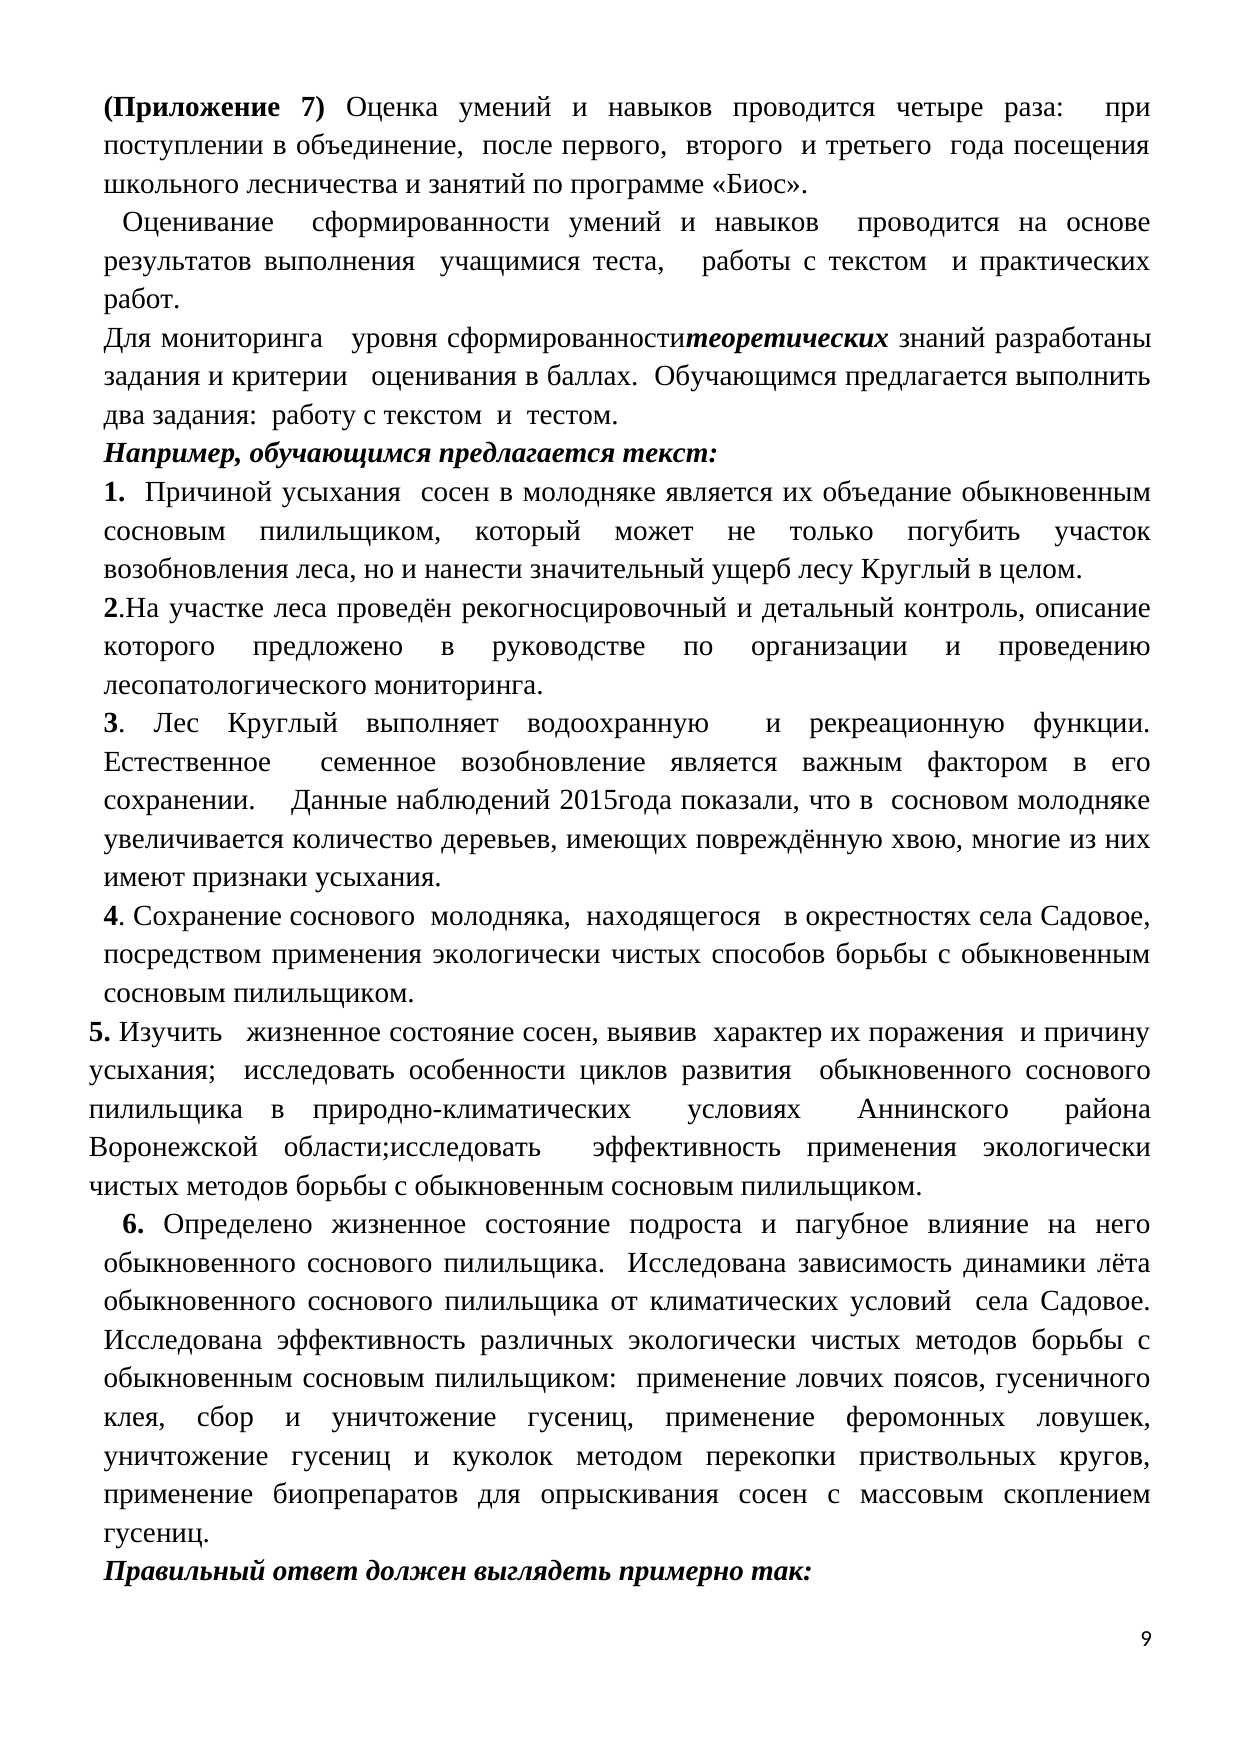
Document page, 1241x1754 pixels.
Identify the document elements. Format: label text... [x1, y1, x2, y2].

text 3. Лес Круглый выполняет водоохранную и рекреационную функции. Естественное семенное возобновление является важным фактором в его сохранении. Данные наблюдений 2015года показали, что в сосновом молодняке увеличивается количество деревьев, имеющих повреждённую хвою, многие из них имеют признаки усыхания. [103, 705, 1152, 893]
text Например, обучающимся предлагается текст: [103, 436, 1152, 469]
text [103, 89, 1152, 199]
text 4. Сохранение соснового молодняка, находящегося в окрестностях села Садовое, посредством применения экологически чистых способов борьбы с обыкновенным сосновым пилильщиком. [103, 898, 1152, 1009]
text Правильный ответ должен выглядеть примерно так: [103, 1553, 1152, 1587]
text Оценивание сформированности умений и навыков проводится на основе результатов выполнения учащимися теста, работы с текстом и практических работ. [103, 204, 1152, 315]
text Для мониторинга уровня сформированноститеоретических знаний разработаны задания и критерии оценивания в баллах. Обучающимся предлагается выполнить два задания: работу с текстом и тестом. [103, 320, 1152, 431]
text 1. Причиной усыхания сосен в молодняке является их объедание обыкновенным сосновым пилильщиком, который может не только погубить участок возобновления леса, но и нанести значительный ущерб лесу Круглый в целом. [103, 474, 1152, 585]
text 2.На участке леса проведён рекогносцировочный и детальный контроль, описание которого предложено в руководстве по организации и проведению лесопатологического мониторинга. [103, 590, 1152, 700]
text 6. Определено жизненное состояние подроста и пагубное влияние на него обыкновенного соснового пилильщика. Исследована зависимость динамики лёта обыкновенного соснового пилильщика от климатических условий села Садовое. Исследована эффективность различных экологически чистых методов борьбы с обыкновенным сосновым пилильщиком: применение ловчих поясов, гусеничного клея, сбор и уничтожение гусениц, применение феромонных ловушек, уничтожение гусениц и куколок методом перекопки приствольных кругов, применение биопрепаратов для опрыскивания сосен с массовым скоплением гусениц. [103, 1206, 1152, 1548]
text 5. Изучить жизненное состояние сосен, выявив характер их поражения и причину усыхания; исследовать особенности циклов развития обыкновенного соснового пилильщика в природно-климатических условиях Аннинского района Воронежской области;исследовать эффективность применения экологически чистых методов борьбы с обыкновенным сосновым пилильщиком. [89, 1014, 1152, 1201]
